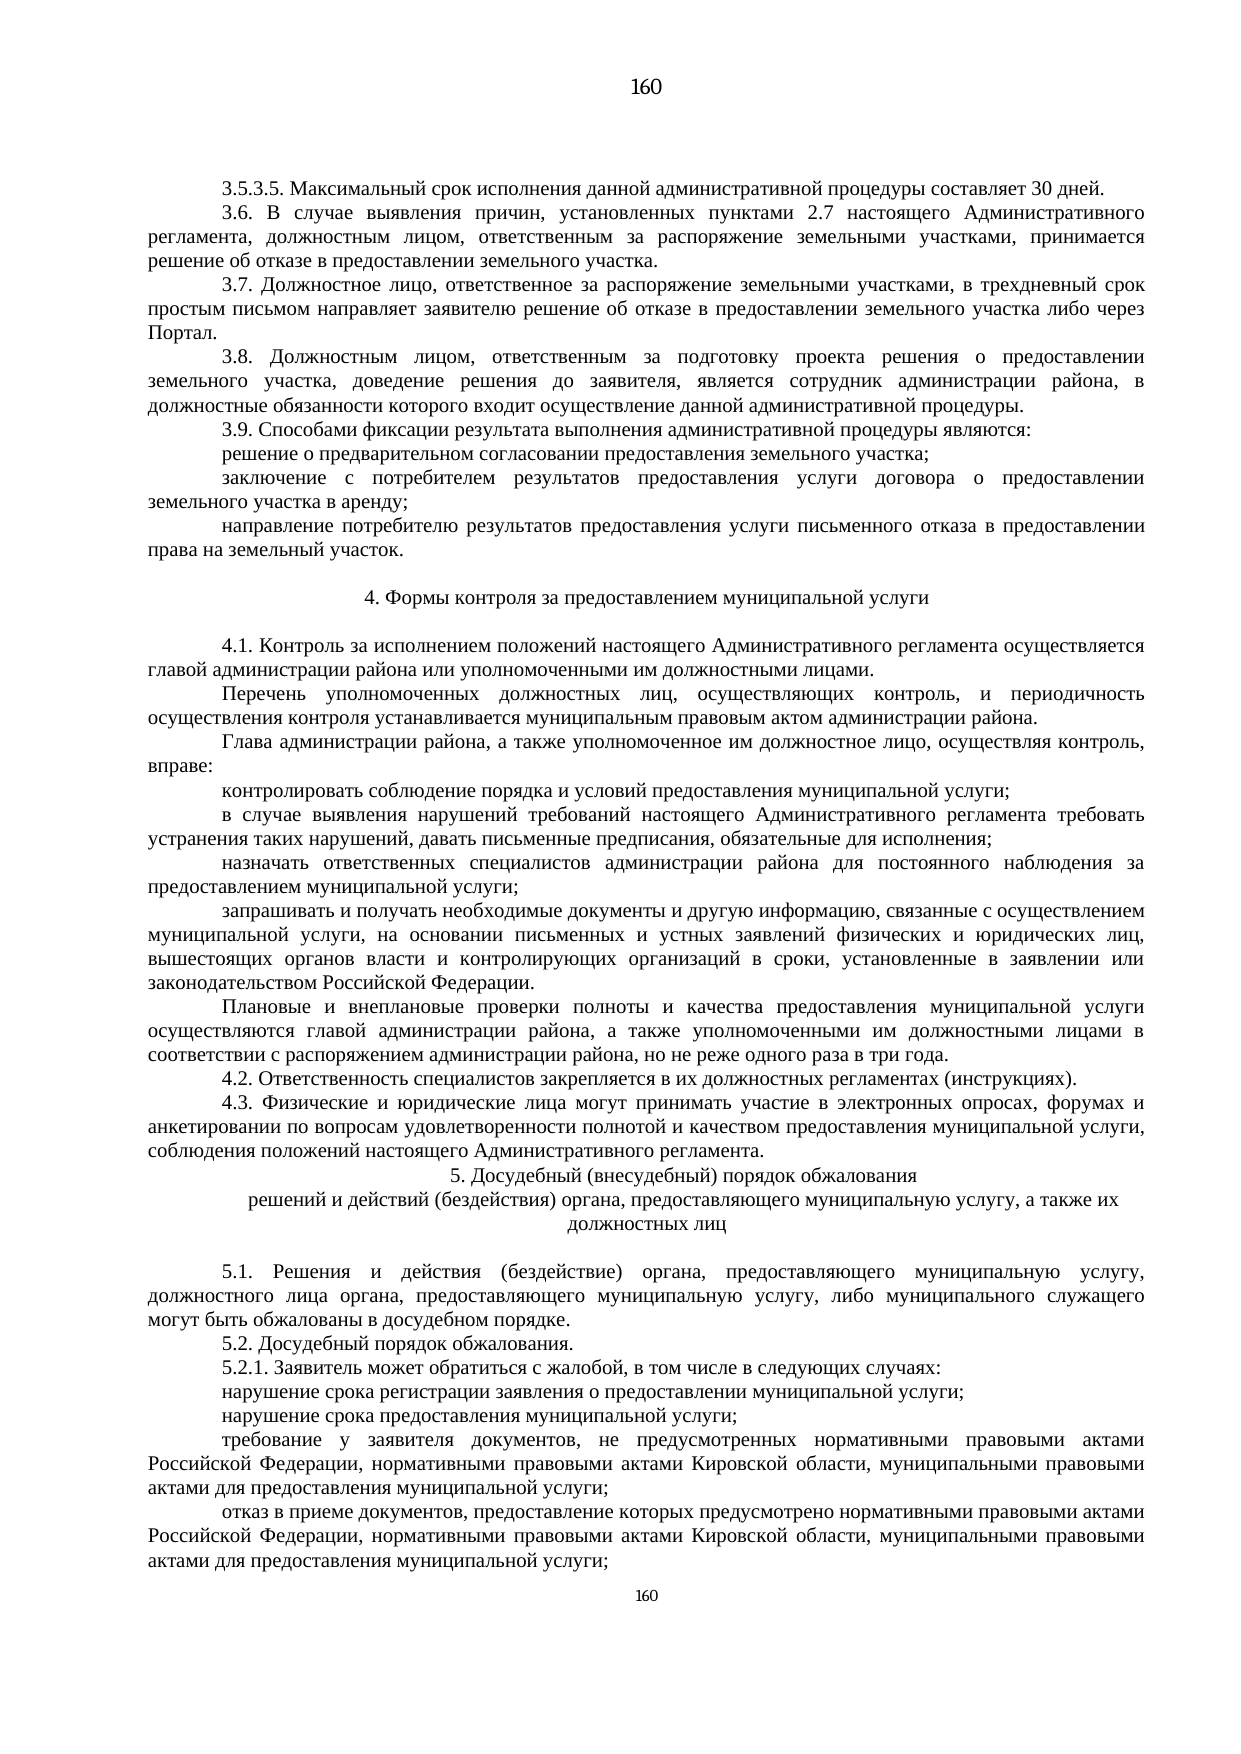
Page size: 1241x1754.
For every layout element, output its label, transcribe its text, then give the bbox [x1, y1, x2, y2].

text заключение с потребителем результатов предоставления услуги договора о предоставлении земельного участка в аренду; [148, 465, 1146, 513]
text 3.5.3.5. Максимальный срок исполнения данной административной процедуры составляет 30 дней. [148, 176, 1146, 200]
text нарушение срока регистрации заявления о предоставлении муниципальной услуги; [148, 1379, 1146, 1403]
text нарушение срока предоставления муниципальной услуги; [148, 1403, 1146, 1427]
text направление потребителю результатов предоставления услуги письменного отказа в предоставлении права на земельный участок. [148, 513, 1146, 561]
text Плановые и внеплановые проверки полноты и качества предоставления муниципальной услуги осуществляются главой администрации района, а также уполномоченными им должностными лицами в соответствии с распоряжением администрации района, но не реже одного раза в три года. [148, 994, 1146, 1066]
text 5.2.1. Заявитель может обратиться с жалобой, в том числе в следующих случаях: [148, 1355, 1146, 1379]
text требование у заявителя документов, не предусмотренных нормативными правовыми актами Российской Федерации, нормативными правовыми актами Кировской области, муниципальными правовыми актами для предоставления муниципальной услуги; [148, 1427, 1146, 1499]
text 3.7. Должностное лицо, ответственное за распоряжение земельными участками, в трехдневный срок простым письмом направляет заявителю решение об отказе в предоставлении земельного участка либо через Портал. [148, 272, 1146, 344]
text Перечень уполномоченных должностных лиц, осуществляющих контроль, и периодичность осуществления контроля устанавливается муниципальным правовым актом администрации района. [148, 681, 1146, 729]
text в случае выявления нарушений требований настоящего Административного регламента требовать устранения таких нарушений, давать письменные предписания, обязательные для исполнения; [148, 802, 1146, 850]
text запрашивать и получать необходимые документы и другую информацию, связанные с осуществлением муниципальной услуги, на основании письменных и устных заявлений физических и юридических лиц, вышестоящих органов власти и контролирующих организаций в сроки, установленные в заявлении или законодательством Российской Федерации. [148, 898, 1146, 994]
text 4.2. Ответственность специалистов закрепляется в их должностных регламентах (инструкциях). [148, 1066, 1146, 1090]
text 4.1. Контроль за исполнением положений настоящего Административного регламента осуществляется главой администрации района или уполномоченными им должностными лицами. [148, 633, 1146, 681]
text 3.9. Способами фиксации результата выполнения административной процедуры являются: [148, 417, 1146, 441]
text Глава администрации района, а также уполномоченное им должностное лицо, осуществляя контроль, вправе: [148, 729, 1146, 777]
text решений и действий (бездействия) органа, предоставляющего муниципальную услугу, а также их должностных лиц [148, 1187, 1146, 1235]
text контролировать соблюдение порядка и условий предоставления муниципальной услуги; [148, 777, 1146, 802]
text отказ в приеме документов, предоставление которых предусмотрено нормативными правовыми актами Российской Федерации, нормативными правовыми актами Кировской области, муниципальными правовыми актами для предоставления муниципальной услуги; [148, 1499, 1146, 1572]
text назначать ответственных специалистов администрации района для постоянного наблюдения за предоставлением муниципальной услуги; [148, 850, 1146, 898]
text решение о предварительном согласовании предоставления земельного участка; [148, 441, 1146, 465]
text 4. Формы контроля за предоставлением муниципальной услуги [148, 585, 1146, 609]
text 5.2. Досудебный порядок обжалования. [148, 1331, 1146, 1355]
text 3.6. В случае выявления причин, установленных пунктами 2.7 настоящего Административного регламента, должностным лицом, ответственным за распоряжение земельными участками, принимается решение об отказе в предоставлении земельного участка. [148, 200, 1146, 272]
text 5. Досудебный (внесудебный) порядок обжалования [148, 1162, 1146, 1187]
text 5.1. Решения и действия (бездействие) органа, предоставляющего муниципальную услугу, должностного лица органа, предоставляющего муниципальную услугу, либо муниципального служащего могут быть обжалованы в досудебном порядке. [148, 1259, 1146, 1331]
text 3.8. Должностным лицом, ответственным за подготовку проекта решения о предоставлении земельного участка, доведение решения до заявителя, является сотрудник администрации района, в должностные обязанности которого входит осуществление данной административной процедуры. [148, 344, 1146, 417]
text 4.3. Физические и юридические лица могут принимать участие в электронных опросах, форумах и анкетировании по вопросам удовлетворенности полнотой и качеством предоставления муниципальной услуги, соблюдения положений настоящего Административного регламента. [148, 1090, 1146, 1162]
